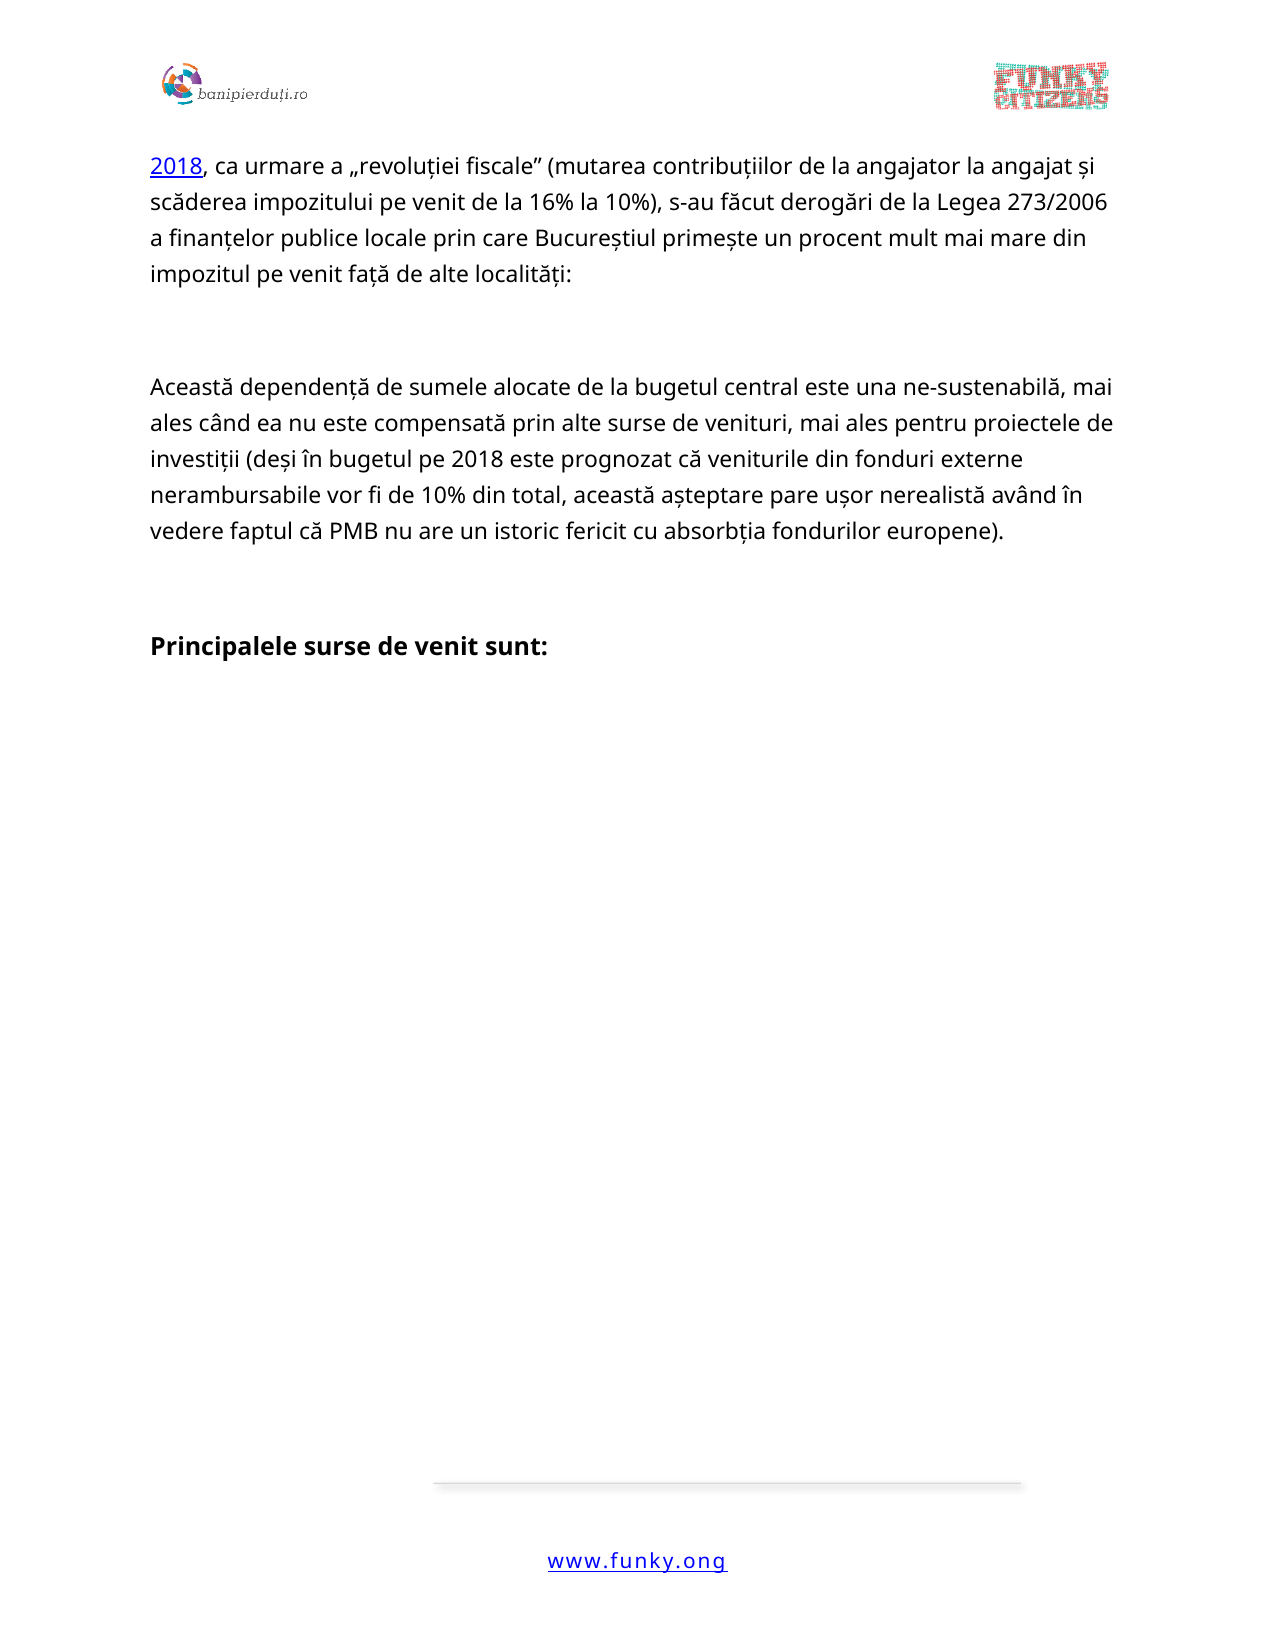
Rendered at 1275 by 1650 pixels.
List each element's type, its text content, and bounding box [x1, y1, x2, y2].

text Principalele surse de venit sunt: [150, 629, 1125, 663]
picture [153, 53, 310, 109]
picture [988, 56, 1110, 110]
text Această dependenţă de sumele alocate de la bugetul central este una ne-sustenabilă, mai ales când ea nu este compensată prin alte surse de venituri, mai ales pentru proiectele de investiţii (deși în bugetul pe 2018 este prognozat că veniturile din fonduri externe nerambursabile vor fi de 10% din total, această așteptare pare ușor nerealistă având în vedere faptul că PMB nu are un istoric fericit cu absorbția fondurilor europene). [150, 371, 1125, 546]
